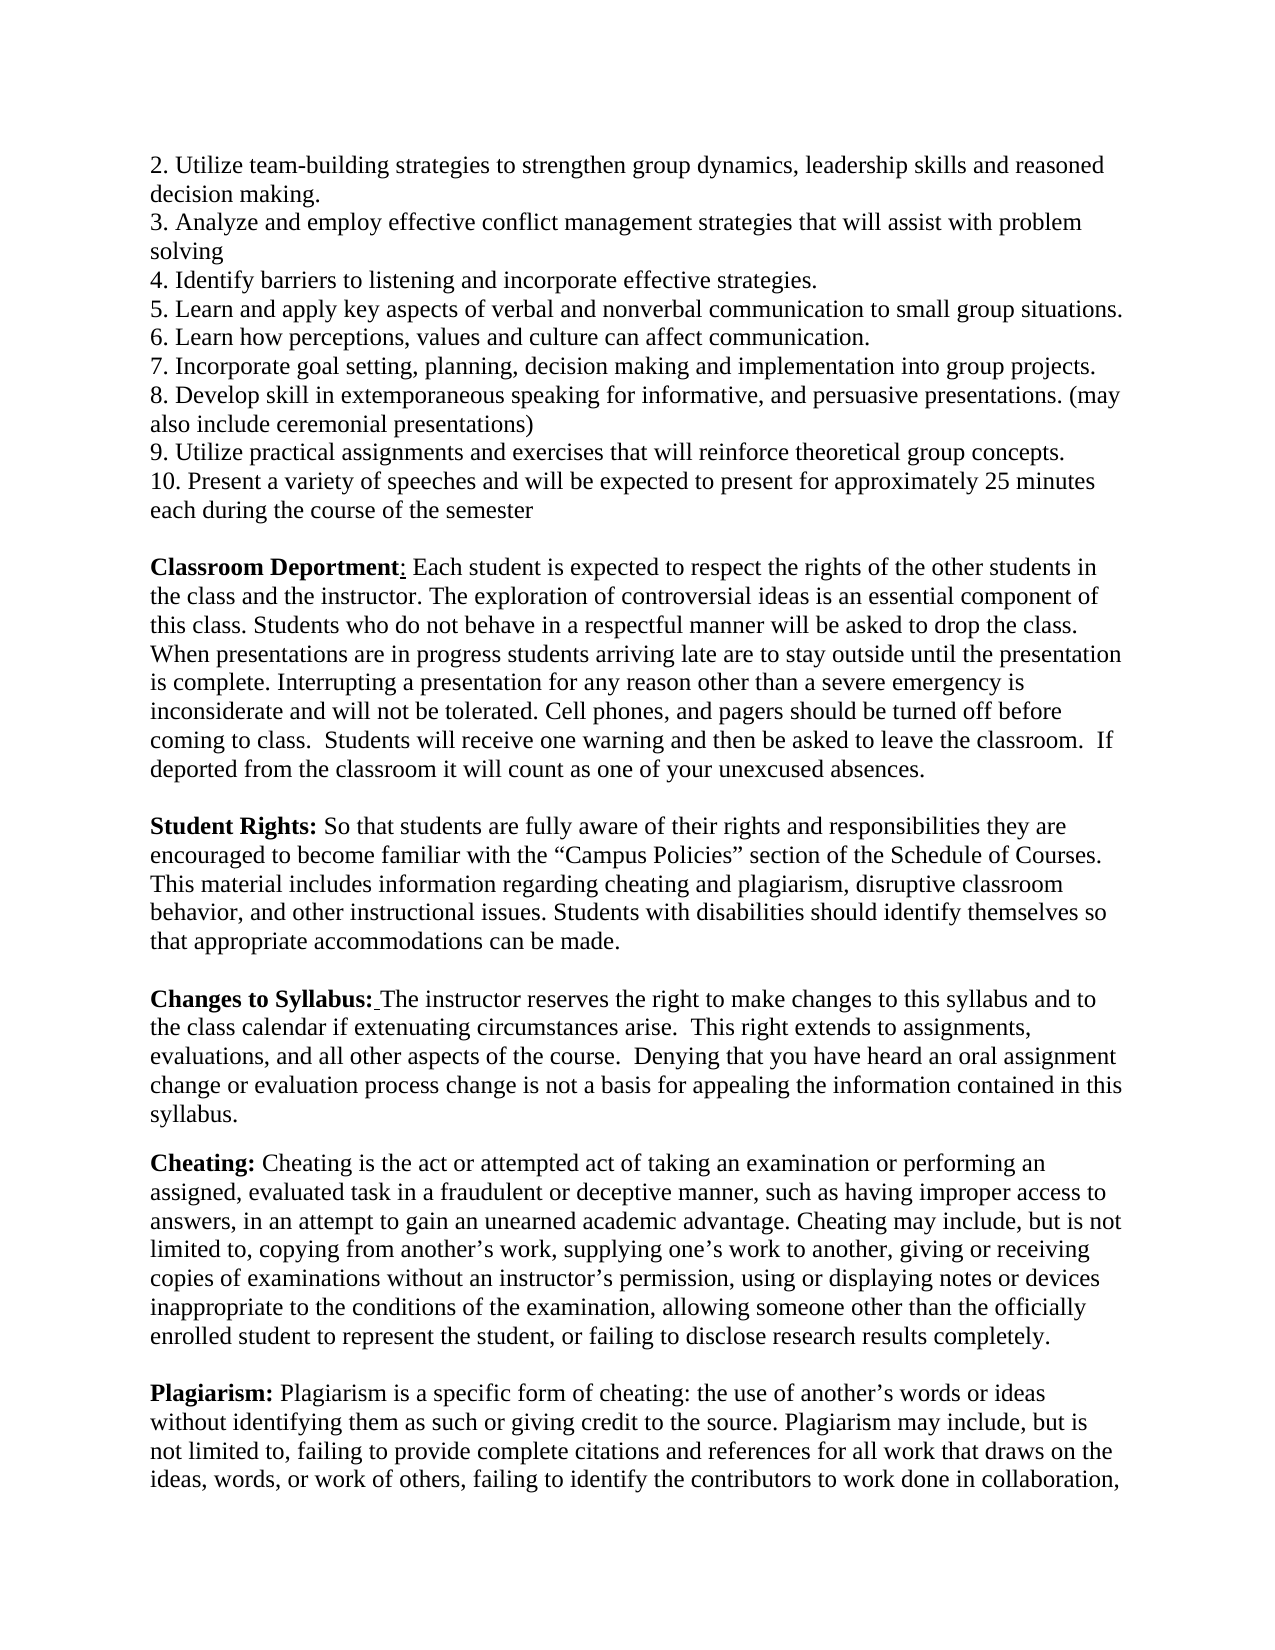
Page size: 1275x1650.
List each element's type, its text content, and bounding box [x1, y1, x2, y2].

text 2. Utilize team-building strategies to strengthen group dynamics, leadership skills and reasoned decision making. [150, 150, 1125, 207]
text Cheating: Cheating is the act or attempted act of taking an examination or performing an assigned, evaluated task in a fraudulent or deceptive manner, such as having improper access to answers, in an attempt to gain an unearned academic advantage. Cheating may include, but is not limited to, copying from another’s work, supplying one’s work to another, giving or receiving copies of examinations without an instructor’s permission, using or displaying notes or devices inappropriate to the conditions of the examination, allowing someone other than the officially enrolled student to represent the student, or failing to disclose research results completely. [150, 1148, 1125, 1349]
text 4. Identify barriers to listening and incorporate effective strategies. [150, 265, 1125, 294]
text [150, 1378, 1125, 1493]
text 8. Develop skill in extemporaneous speaking for informative, and persuasive presentations. (may also include ceremonial presentations) [150, 380, 1125, 437]
text 9. Utilize practical assignments and exercises that will reinforce theoretical group concepts. [150, 437, 1125, 466]
text Student Rights: So that students are fully aware of their rights and responsibilities they are encouraged to become familiar with the “Campus Policies” section of the Schedule of Courses. This material includes information regarding cheating and plagiarism, disruptive classroom behavior, and other instructional issues. Students with disabilities should identify themselves so that appropriate accommodations can be made. [150, 811, 1125, 955]
text Changes to Syllabus: The instructor reserves the right to make changes to this syllabus and to the class calendar if extenuating circumstances arise. This right extends to assignments, evaluations, and all other aspects of the course. Denying that you have heard an oral assignment change or evaluation process change is not a basis for appealing the information contained in this syllabus. [150, 984, 1125, 1127]
text 5. Learn and apply key aspects of verbal and nonverbal communication to small group situations. [150, 294, 1125, 322]
text 7. Incorporate goal setting, planning, decision making and implementation into group projects. [150, 351, 1125, 380]
text 3. Analyze and employ effective conflict management strategies that will assist with problem solving [150, 207, 1125, 265]
text Classroom Deportment: Each student is expected to respect the rights of the other students in the class and the instructor. The exploration of controversial ideas is an essential component of this class. Students who do not behave in a respectful manner will be asked to drop the class. When presentations are in progress students arriving late are to stay outside until the presentation is complete. Interrupting a presentation for any reason other than a severe emergency is inconsiderate and will not be tolerated. Cell phones, and pagers should be turned off before coming to class. Students will receive one warning and then be asked to leave the classroom. If deported from the classroom it will count as one of your unexcused absences. [150, 552, 1125, 782]
text 6. Learn how perceptions, values and culture can affect communication. [150, 322, 1125, 351]
text 10. Present a variety of speeches and will be expected to present for approximately 25 minutes each during the course of the semester [150, 466, 1125, 524]
